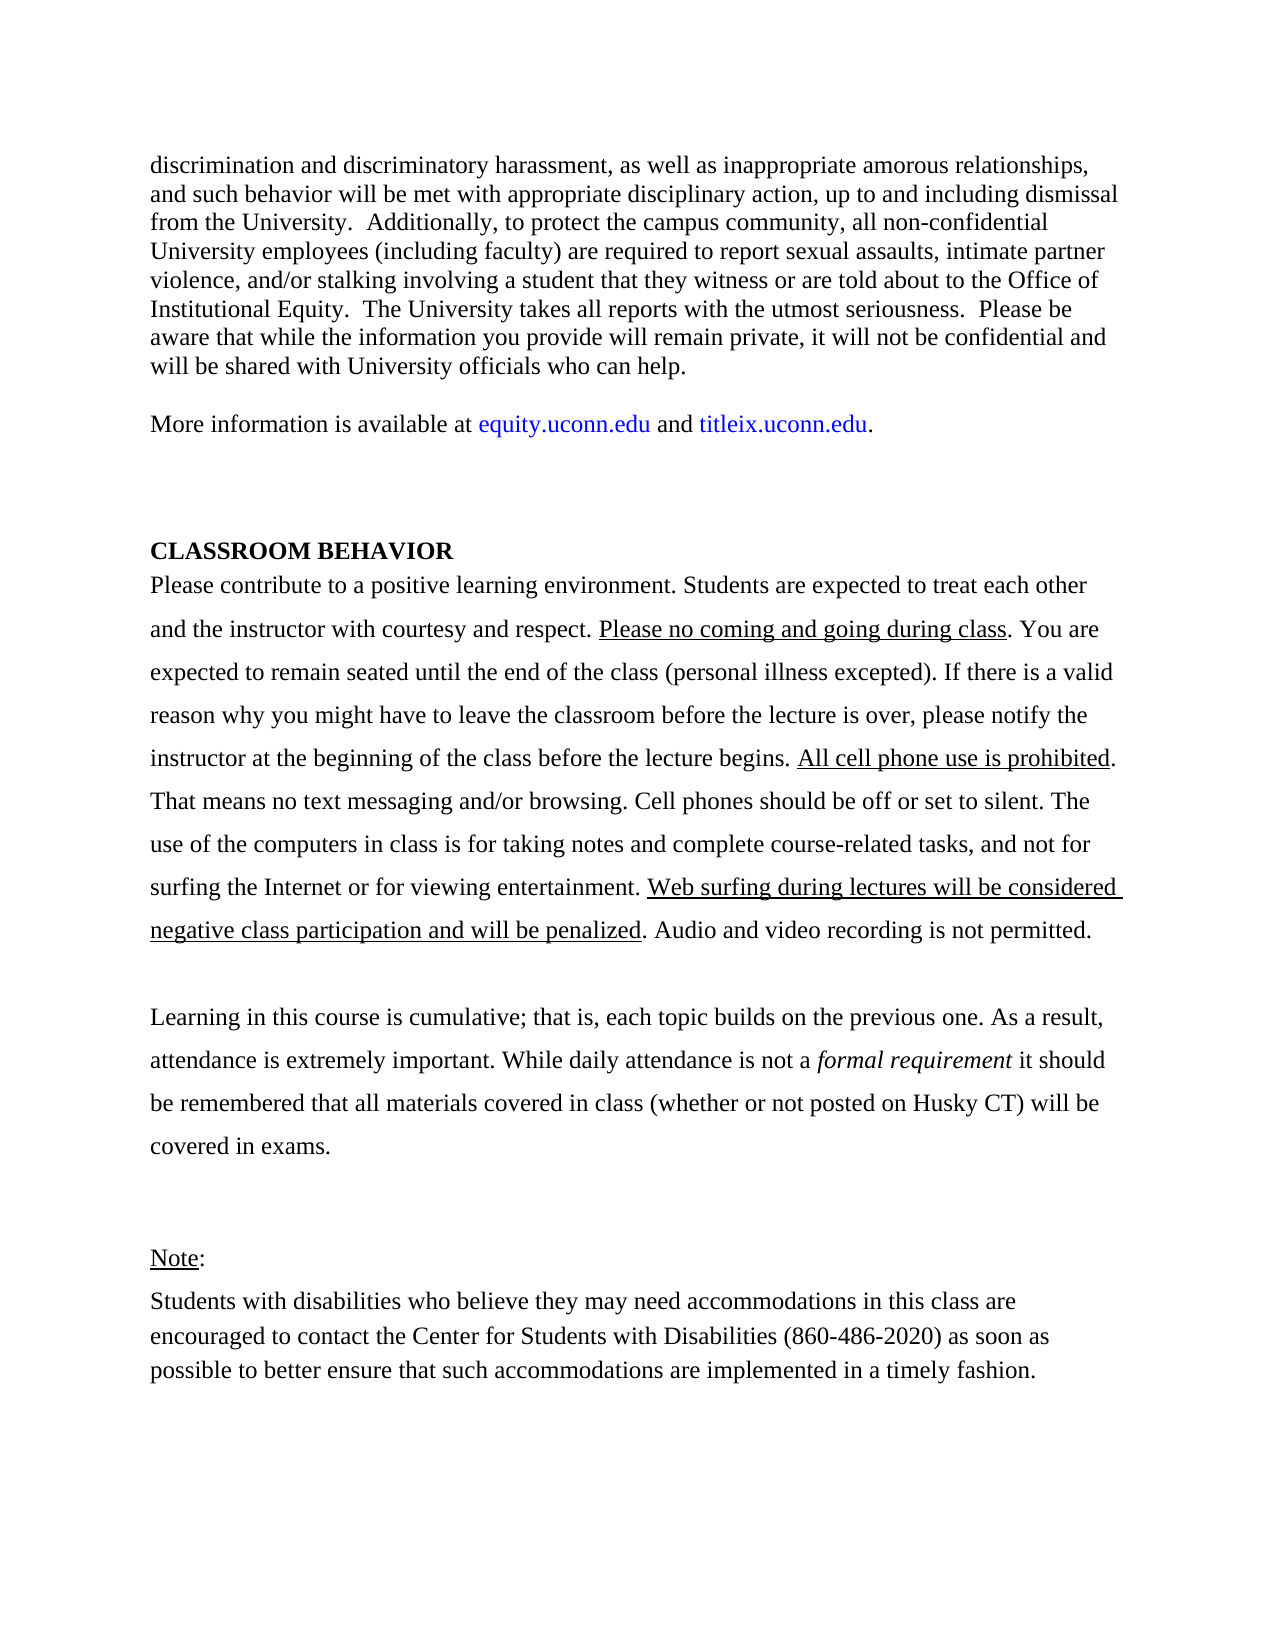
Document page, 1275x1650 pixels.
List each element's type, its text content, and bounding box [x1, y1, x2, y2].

text More information is available at equity.uconn.edu and titleix.uconn.edu. [150, 409, 1125, 438]
text Students with disabilities who believe they may need accommodations in this class are encouraged to contact the Center for Students with Disabilities (860-486-2020) as soon as possible to better ensure that such accommodations are implemented in a timely fashion. [150, 1286, 1125, 1384]
text Note: [150, 1243, 1125, 1272]
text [150, 150, 1125, 380]
text Please contribute to a positive learning environment. Students are expected to treat each other and the instructor with courtesy and respect. Please no coming and going during class. You are expected to remain seated until the end of the class (personal illness excepted). If there is a valid reason why you might have to leave the classroom before the lecture is over, please notify the instructor at the beginning of the class before the lecture begins. All cell phone use is prohibited. That means no text messaging and/or browsing. Cell phones should be off or set to silent. The use of the computers in class is for taking notes and complete course-related tasks, and not for surfing the Internet or for viewing entertainment. Web surfing during lectures will be considered negative class participation and will be penalized. Audio and video recording is not permitted. [150, 571, 1125, 944]
text CLASSROOM BEHAVIOR [150, 536, 1125, 565]
text Learning in this course is cumulative; that is, each topic builds on the previous one. As a result, attendance is extremely important. While daily attendance is not a formal requirement it should be remembered that all materials covered in class (whether or not posted on Husky CT) will be covered in exams. [150, 1002, 1125, 1160]
